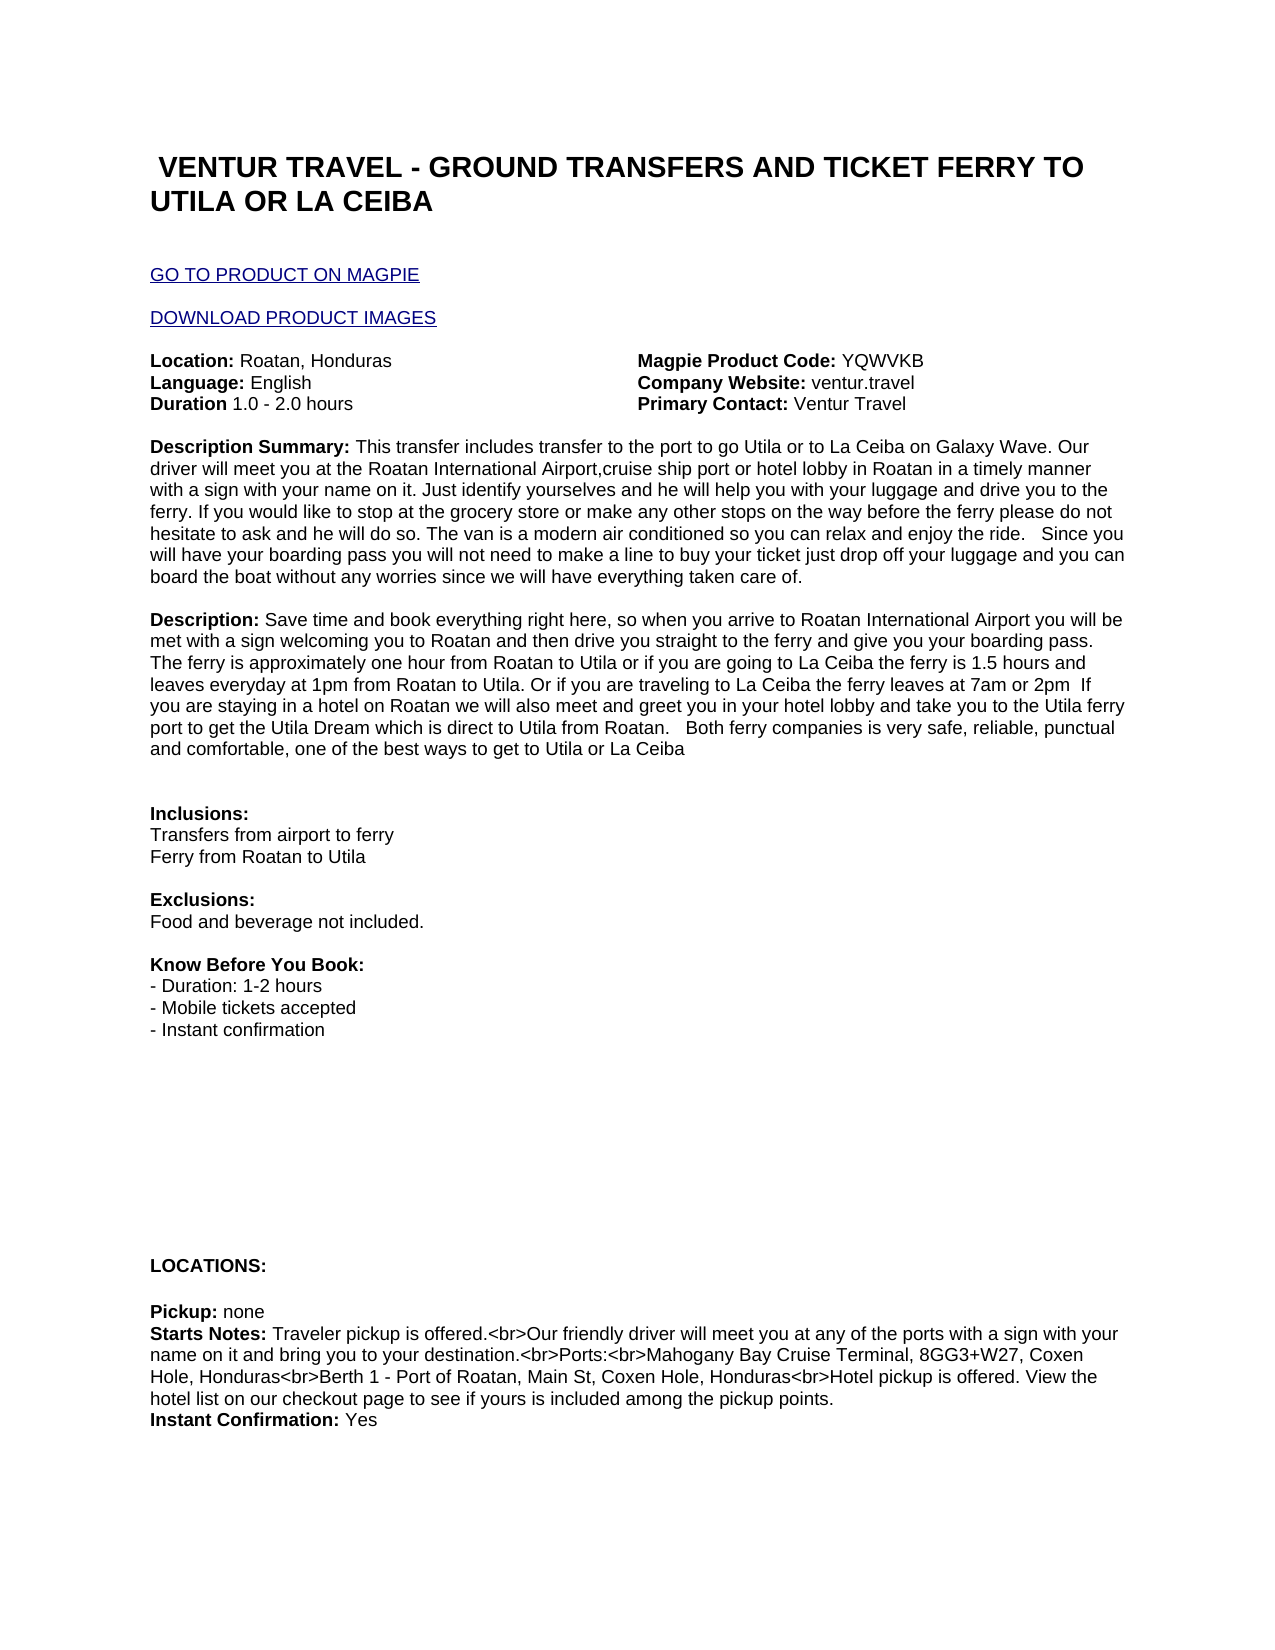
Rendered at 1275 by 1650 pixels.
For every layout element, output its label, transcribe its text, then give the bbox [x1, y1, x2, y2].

text Food and beverage not included. [150, 911, 1125, 932]
text DOWNLOAD PRODUCT IMAGES [150, 307, 1125, 328]
text - Instant confirmation [150, 1018, 1125, 1040]
table_header Location: Roatan, Honduras Language: English Duration 1.0 - 2.0 hours [139, 350, 626, 414]
text Instant Confirmation: Yes [150, 1409, 1125, 1431]
subtitle Locations: [150, 1255, 1125, 1276]
text Inclusions: [150, 803, 1125, 824]
text - Duration: 1-2 hours [150, 975, 1125, 997]
text Starts Notes: Traveler pickup is offered.<br>Our friendly driver will meet you at any of the ports with a sign with your name on it and bring you to your destination.<br>Ports:<br>Mahogany Bay Cruise Terminal, 8GG3+W27, Coxen Hole, Honduras<br>Berth 1 - Port of Roatan, Main St, Coxen Hole, Honduras<br>Hotel pickup is offered. View the hotel list on our checkout page to see if yours is included among the pickup points. [150, 1323, 1125, 1409]
text Exclusions: [150, 889, 1125, 911]
text Transfers from airport to ferry [150, 824, 1125, 846]
text Description: Save time and book everything right here, so when you arrive to Roatan International Airport you will be met with a sign welcoming you to Roatan and then drive you straight to the ferry and give you your boarding pass. The ferry is approximately one hour from Roatan to Utila or if you are going to La Ceiba the ferry is 1.5 hours and leaves everyday at 1pm from Roatan to Utila. Or if you are traveling to La Ceiba the ferry leaves at 7am or 2pm If you are staying in a hotel on Roatan we will also meet and greet you in your hotel lobby and take you to the Utila ferry port to get the Utila Dream which is direct to Utila from Roatan. Both ferry companies is very safe, reliable, punctual and comfortable, one of the best ways to get to Utila or La Ceiba [150, 609, 1125, 759]
table_header Magpie Product Code: YQWVKB Company Website: ventur.travel Primary Contact: Ventur Travel [626, 350, 1114, 414]
text GO TO PRODUCT ON MAGPIE [150, 264, 1125, 285]
text Pickup: none [150, 1301, 1125, 1323]
text - Mobile tickets accepted [150, 997, 1125, 1018]
text Description Summary: This transfer includes transfer to the port to go Utila or to La Ceiba on Galaxy Wave. Our driver will meet you at the Roatan International Airport,cruise ship port or hotel lobby in Roatan in a timely manner with a sign with your name on it. Just identify yourselves and he will help you with your luggage and drive you to the ferry. If you would like to stop at the grocery store or make any other stops on the way before the ferry please do not hesitate to ask and he will do so. The van is a modern air conditioned so you can relax and enjoy the ride. Since you will have your boarding pass you will not need to make a line to buy your ticket just drop off your luggage and you can board the boat without any worries since we will have everything taken care of. [150, 436, 1125, 587]
text Know Before You Book: [150, 954, 1125, 975]
subtitle Ventur Travel - Ground transfers and ticket ferry to Utila or La Ceiba [150, 150, 1125, 217]
text Ferry from Roatan to Utila [150, 846, 1125, 867]
